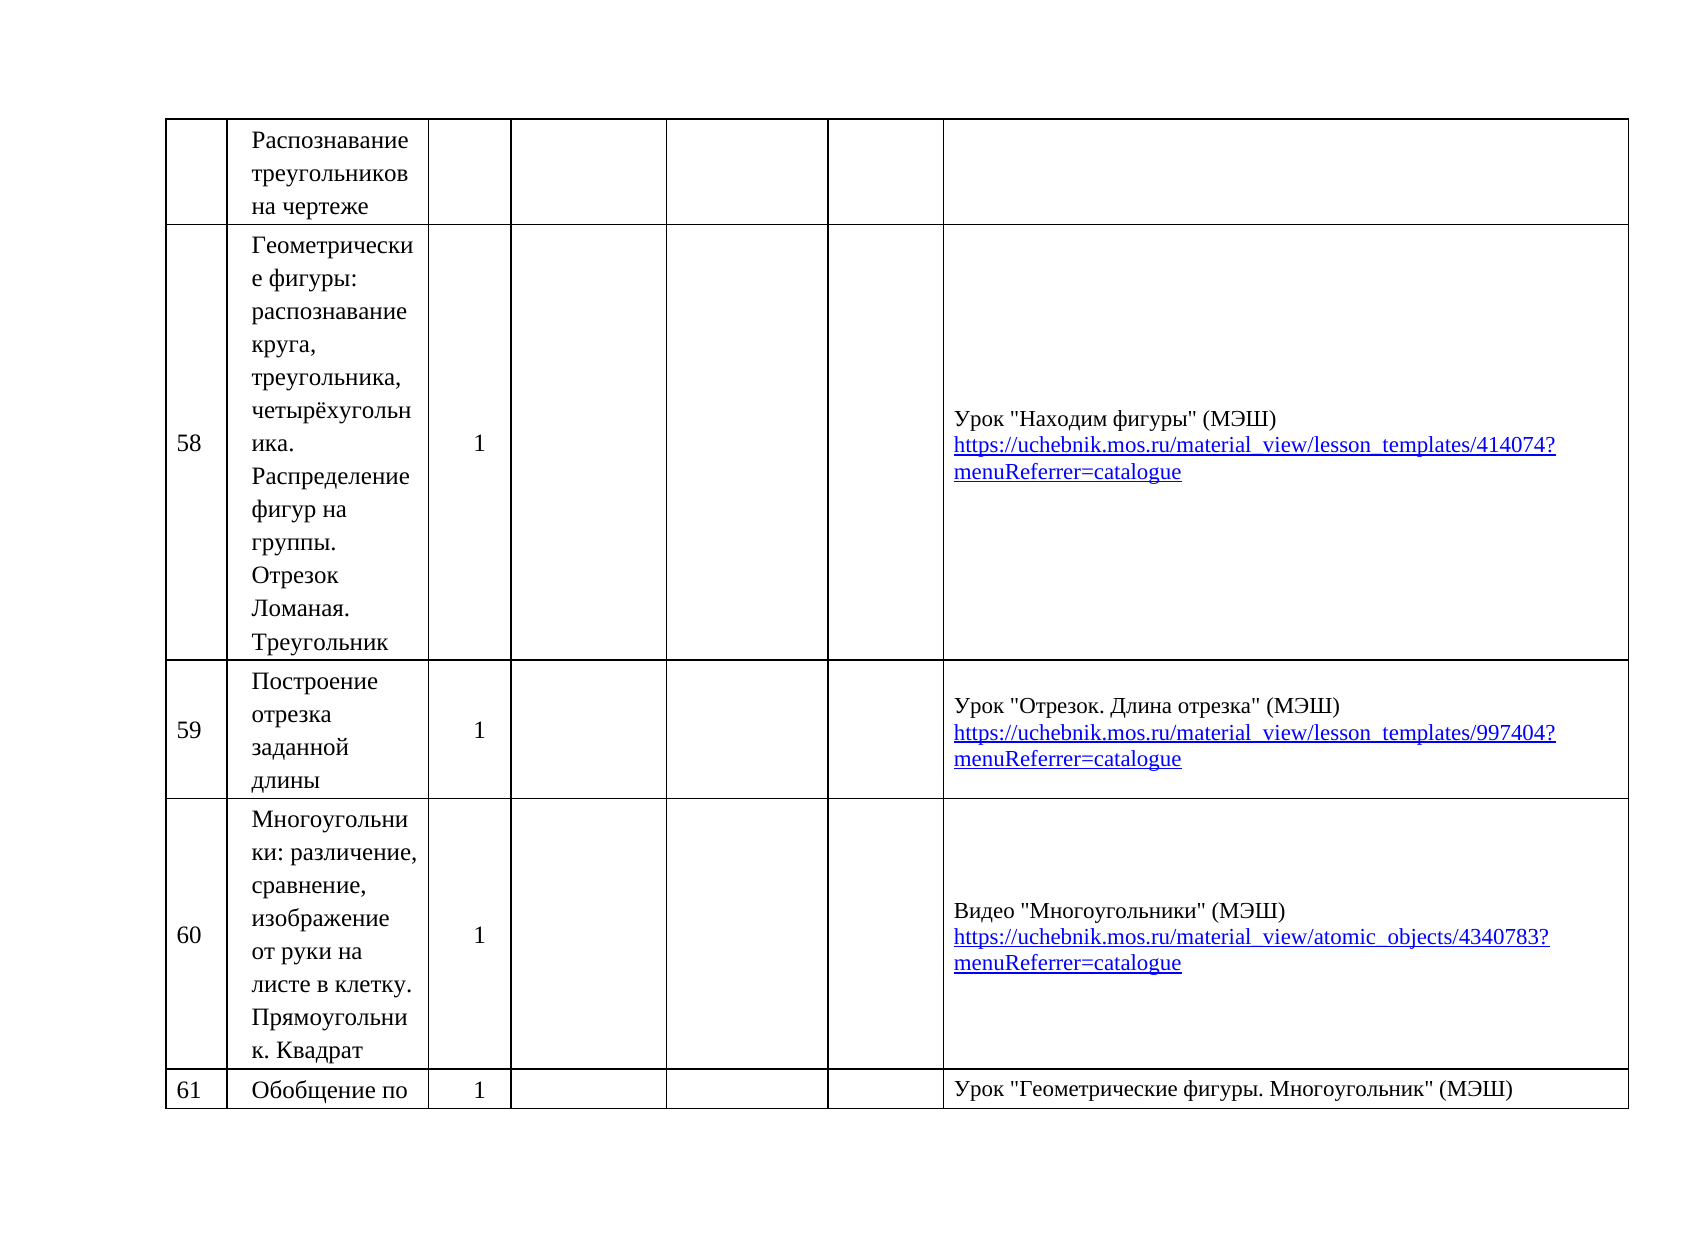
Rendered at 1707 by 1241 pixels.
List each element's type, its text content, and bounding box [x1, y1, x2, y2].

table_cell 1 [429, 661, 510, 798]
table_cell Многоугольники: различение, сравнение, изображение от руки на листе в клетку. Прямоугольник. Квадрат [228, 799, 428, 1068]
table_cell 1 [429, 1070, 510, 1107]
table_cell [667, 225, 827, 659]
table_cell Урок "Находим фигуры" (МЭШ) https://uchebnik.mos.ru/material_view/lesson_templates/414074?menuReferrer=catalogue [944, 225, 1628, 659]
table_cell 1 [429, 799, 510, 1068]
table_cell [829, 799, 943, 1068]
table_cell 59 [167, 661, 226, 798]
table_cell [512, 661, 666, 798]
table_cell Геометрические фигуры: распознавание круга, треугольника, четырёхугольника. Распределение фигур на группы. Отрезок Ломаная. Треугольник [228, 225, 428, 659]
table_cell [512, 799, 666, 1068]
table_cell [667, 120, 827, 223]
table_cell 60 [167, 799, 226, 1068]
table_cell 58 [167, 225, 226, 659]
table_cell Урок "Отрезок. Длина отрезка" (МЭШ) https://uchebnik.mos.ru/material_view/lesson_templates/997404?menuReferrer=catalogue [944, 661, 1628, 798]
table_cell Построение отрезка заданной длины [228, 661, 428, 798]
table_cell 1 [429, 120, 510, 223]
table_cell [512, 225, 666, 659]
table_cell 1 [429, 225, 510, 659]
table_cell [228, 1070, 428, 1107]
table_cell [829, 225, 943, 659]
table_cell [829, 1070, 943, 1107]
table_cell [512, 1070, 666, 1107]
table_cell [829, 120, 943, 223]
table_cell [667, 1070, 827, 1107]
table_cell [512, 120, 666, 223]
table_cell [667, 661, 827, 798]
table_cell 61 [167, 1070, 226, 1107]
table_cell Видео "Многоугольники" (МЭШ) https://uchebnik.mos.ru/material_view/atomic_objects/4340783?menuReferrer=catalogue [944, 799, 1628, 1068]
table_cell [944, 120, 1628, 223]
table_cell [944, 1070, 1628, 1107]
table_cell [228, 120, 428, 223]
table_cell 57 [167, 120, 226, 223]
table_cell [829, 661, 943, 798]
table_cell [667, 799, 827, 1068]
